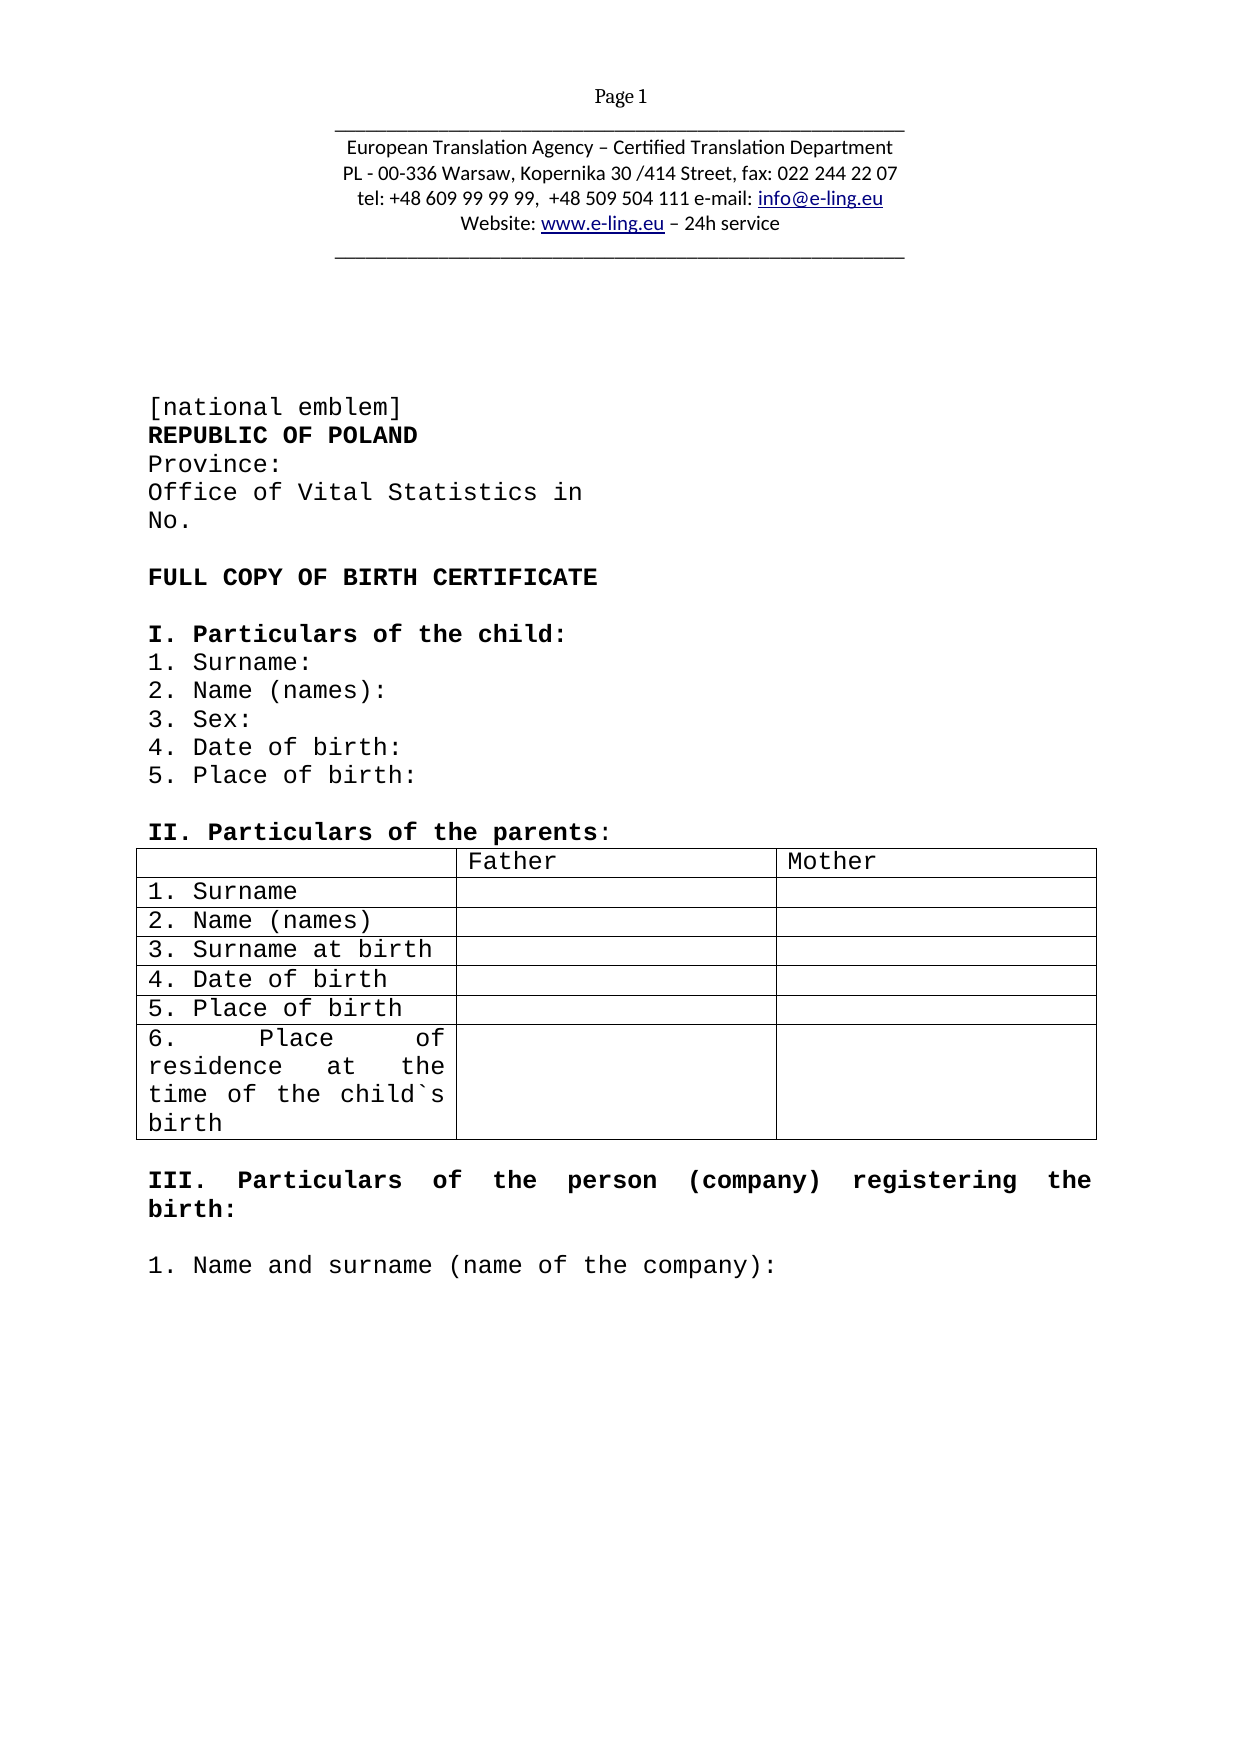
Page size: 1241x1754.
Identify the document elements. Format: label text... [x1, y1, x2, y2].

text FULL COPY OF BIRTH CERTIFICATE [148, 564, 1092, 593]
table_cell [457, 937, 776, 965]
text II. Particulars of the parents: [148, 819, 1092, 848]
table_header Mother [777, 849, 1096, 877]
table_header [137, 849, 456, 877]
table_cell [777, 878, 1096, 907]
table_cell [457, 1025, 776, 1138]
text I. Particulars of the child: [148, 621, 1092, 649]
text [national emblem] [148, 394, 1092, 423]
text 4. Date of birth: [148, 734, 1092, 763]
table_cell 2. Name (names) [137, 908, 456, 936]
table_cell [457, 996, 776, 1024]
table_cell 3. Surname at birth [137, 937, 456, 965]
text No. [148, 508, 1092, 536]
text REPUBLIC OF POLAND [148, 423, 1092, 451]
text 5. Place of birth: [148, 763, 1092, 791]
text 1. Surname: [148, 649, 1092, 678]
table_cell 6. Place of residence at the time of the child`s birth [137, 1025, 456, 1138]
table_cell [777, 1025, 1096, 1138]
text III. Particulars of the person (company) registering the birth: [148, 1168, 1092, 1224]
table_cell 4. Date of birth [137, 966, 456, 995]
text 3. Sex: [148, 706, 1092, 734]
table_cell 5. Place of birth [137, 996, 456, 1024]
table_header Father [457, 849, 776, 877]
text 2. Name (names): [148, 678, 1092, 706]
table_cell [777, 966, 1096, 995]
table_cell [777, 908, 1096, 936]
table_cell [457, 966, 776, 995]
table_cell [457, 908, 776, 936]
table_cell [777, 937, 1096, 965]
text 1. Name and surname (name of the company): [148, 1253, 1092, 1281]
text Province: [148, 451, 1092, 479]
table_cell [457, 878, 776, 907]
text Office of Vital Statistics in [148, 479, 1092, 508]
table_cell 1. Surname [137, 878, 456, 907]
table_cell [777, 996, 1096, 1024]
